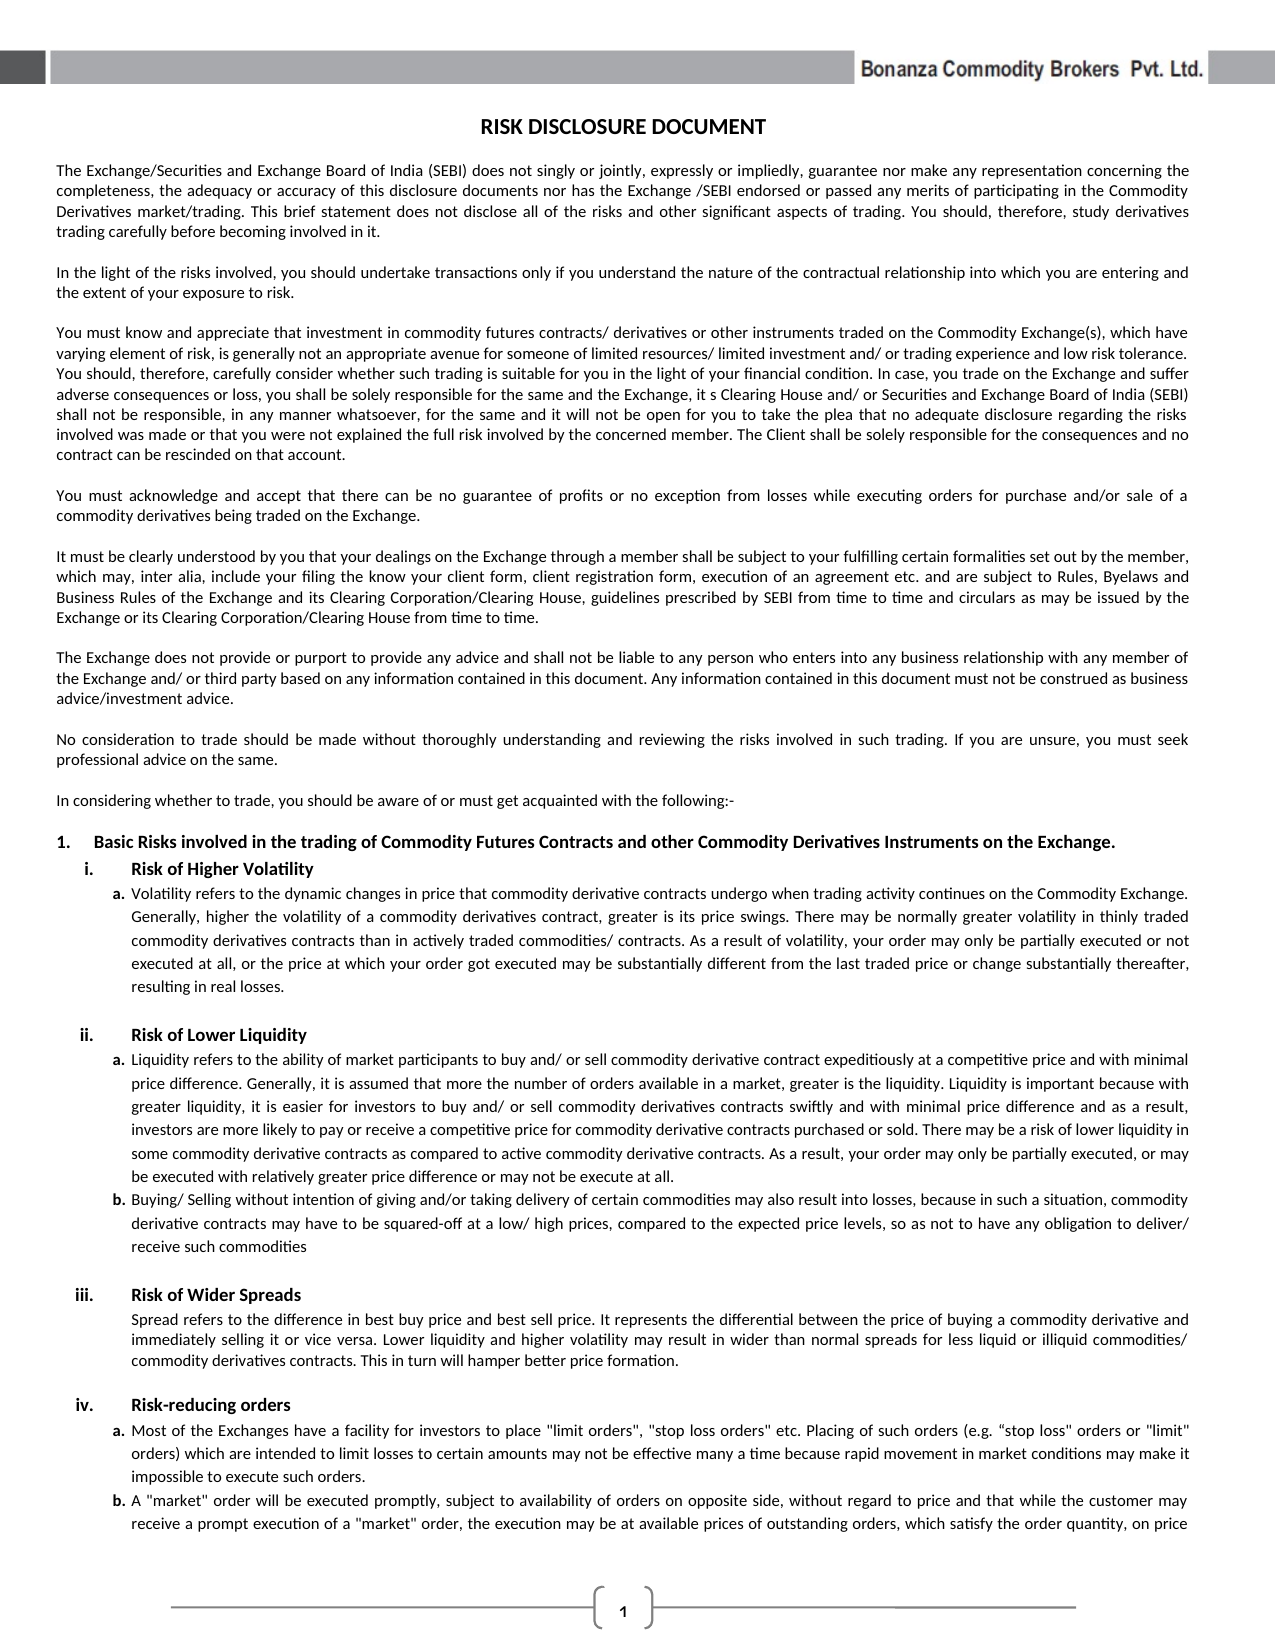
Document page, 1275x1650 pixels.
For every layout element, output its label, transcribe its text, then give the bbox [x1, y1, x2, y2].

text It must be clearly understood by you that your dealings on the Exchange through a member shall be subject to your fulfilling certain formalities set out by the member, which may, inter alia, include your filing the know your client form, client registration form, execution of an agreement etc. and are subject to Rules, Byelaws and Business Rules of the Exchange and its Clearing Corporation/Clearing House, guidelines prescribed by SEBI from time to time and circulars as may be issued by the Exchange or its Clearing Corporation/Clearing House from time to time. [56, 546, 1191, 627]
list Risk of Higher Volatility [94, 857, 1191, 880]
list Liquidity refers to the ability of market participants to buy and/ or sell commodity derivative contract expeditiously at a competitive price and with minimal price difference. Generally, it is assumed that more the number of orders available in a market, greater is the liquidity. Liquidity is important because with greater liquidity, it is easier for investors to buy and/ or sell commodity derivatives contracts swiftly and with minimal price difference and as a result, investors are more likely to pay or receive a competitive price for commodity derivative contracts purchased or sold. There may be a risk of lower liquidity in some commodity derivative contracts as compared to active commodity derivative contracts. As a result, your order may only be partially executed, or may be executed with relatively greater price difference or may not be execute at all. [112, 1050, 1191, 1187]
text The Exchange does not provide or purport to provide any advice and shall not be liable to any person who enters into any business relationship with any member of the Exchange and/ or third party based on any information contained in this document. Any information contained in this document must not be construed as business advice/investment advice. [56, 648, 1191, 709]
list Risk of Wider Spreads [94, 1283, 1191, 1306]
list Spread refers to the difference in best buy price and best sell price. It represents the differential between the price of buying a commodity derivative and immediately selling it or vice versa. Lower liquidity and higher volatility may result in wider than normal spreads for less liquid or illiquid commodities/ commodity derivatives contracts. This in turn will hamper better price formation. [131, 1309, 1191, 1370]
list Buying/ Selling without intention of giving and/or taking delivery of certain commodities may also result into losses, because in such a situation, commodity derivative contracts may have to be squared-off at a low/ high prices, compared to the expected price levels, so as not to have any obligation to deliver/ receive such commodities [112, 1190, 1191, 1257]
list Risk of Lower Liquidity [94, 1023, 1191, 1046]
text You must acknowledge and accept that there can be no guarantee of profits or no exception from losses while executing orders for purchase and/or sale of a commodity derivatives being traded on the Exchange. [56, 485, 1191, 526]
picture [0, 0, 1275, 84]
text You must know and appreciate that investment in commodity futures contracts/ derivatives or other instruments traded on the Commodity Exchange(s), which have varying element of risk, is generally not an appropriate avenue for someone of limited resources/ limited investment and/ or trading experience and low risk tolerance. You should, therefore, carefully consider whether such trading is suitable for you in the light of your financial condition. In case, you trade on the Exchange and suffer adverse consequences or loss, you shall be solely responsible for the same and the Exchange, it s Clearing House and/ or Securities and Exchange Board of India (SEBI) shall not be responsible, in any manner whatsoever, for the same and it will not be open for you to take the plea that no adequate disclosure regarding the risks involved was made or that you were not explained the full risk involved by the concerned member. The Client shall be solely responsible for the consequences and no contract can be rescinded on that account. [56, 323, 1191, 465]
list Most of the Exchanges have a facility for investors to place "limit orders", "stop loss orders" etc. Placing of such orders (e.g. “stop loss" orders or "limit" orders) which are intended to limit losses to certain amounts may not be effective many a time because rapid movement in market conditions may make it impossible to execute such orders. [112, 1420, 1191, 1487]
text No consideration to trade should be made without thoroughly understanding and reviewing the risks involved in such trading. If you are unsure, you must seek professional advice on the same. [56, 729, 1191, 770]
list Basic Risks involved in the trading of Commodity Futures Contracts and other Commodity Derivatives Instruments on the Exchange. [56, 831, 1191, 853]
list Volatility refers to the dynamic changes in price that commodity derivative contracts undergo when trading activity continues on the Commodity Exchange. Generally, higher the volatility of a commodity derivatives contract, greater is its price swings. There may be normally greater volatility in thinly traded commodity derivatives contracts than in actively traded commodities/ contracts. As a result of volatility, your order may only be partially executed or not executed at all, or the price at which your order got executed may be substantially different from the last traded price or change substantially thereafter, resulting in real losses. [112, 883, 1191, 997]
text In the light of the risks involved, you should undertake transactions only if you understand the nature of the contractual relationship into which you are entering and the extent of your exposure to risk. [56, 262, 1191, 302]
text In considering whether to trade, you should be aware of or must get acquainted with the following:- [56, 790, 1191, 810]
text The Exchange/Securities and Exchange Board of India (SEBI) does not singly or jointly, expressly or impliedly, guarantee nor make any representation concerning the completeness, the adequacy or accuracy of this disclosure documents nor has the Exchange /SEBI endorsed or passed any merits of participating in the Commodity Derivatives market/trading. This brief statement does not disclose all of the risks and other significant aspects of trading. You should, therefore, study derivatives trading carefully before becoming involved in it. [56, 160, 1191, 242]
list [112, 1490, 1191, 1534]
list Risk-reducing orders [94, 1394, 1191, 1417]
text RISK DISCLOSURE DOCUMENT [56, 112, 1191, 140]
